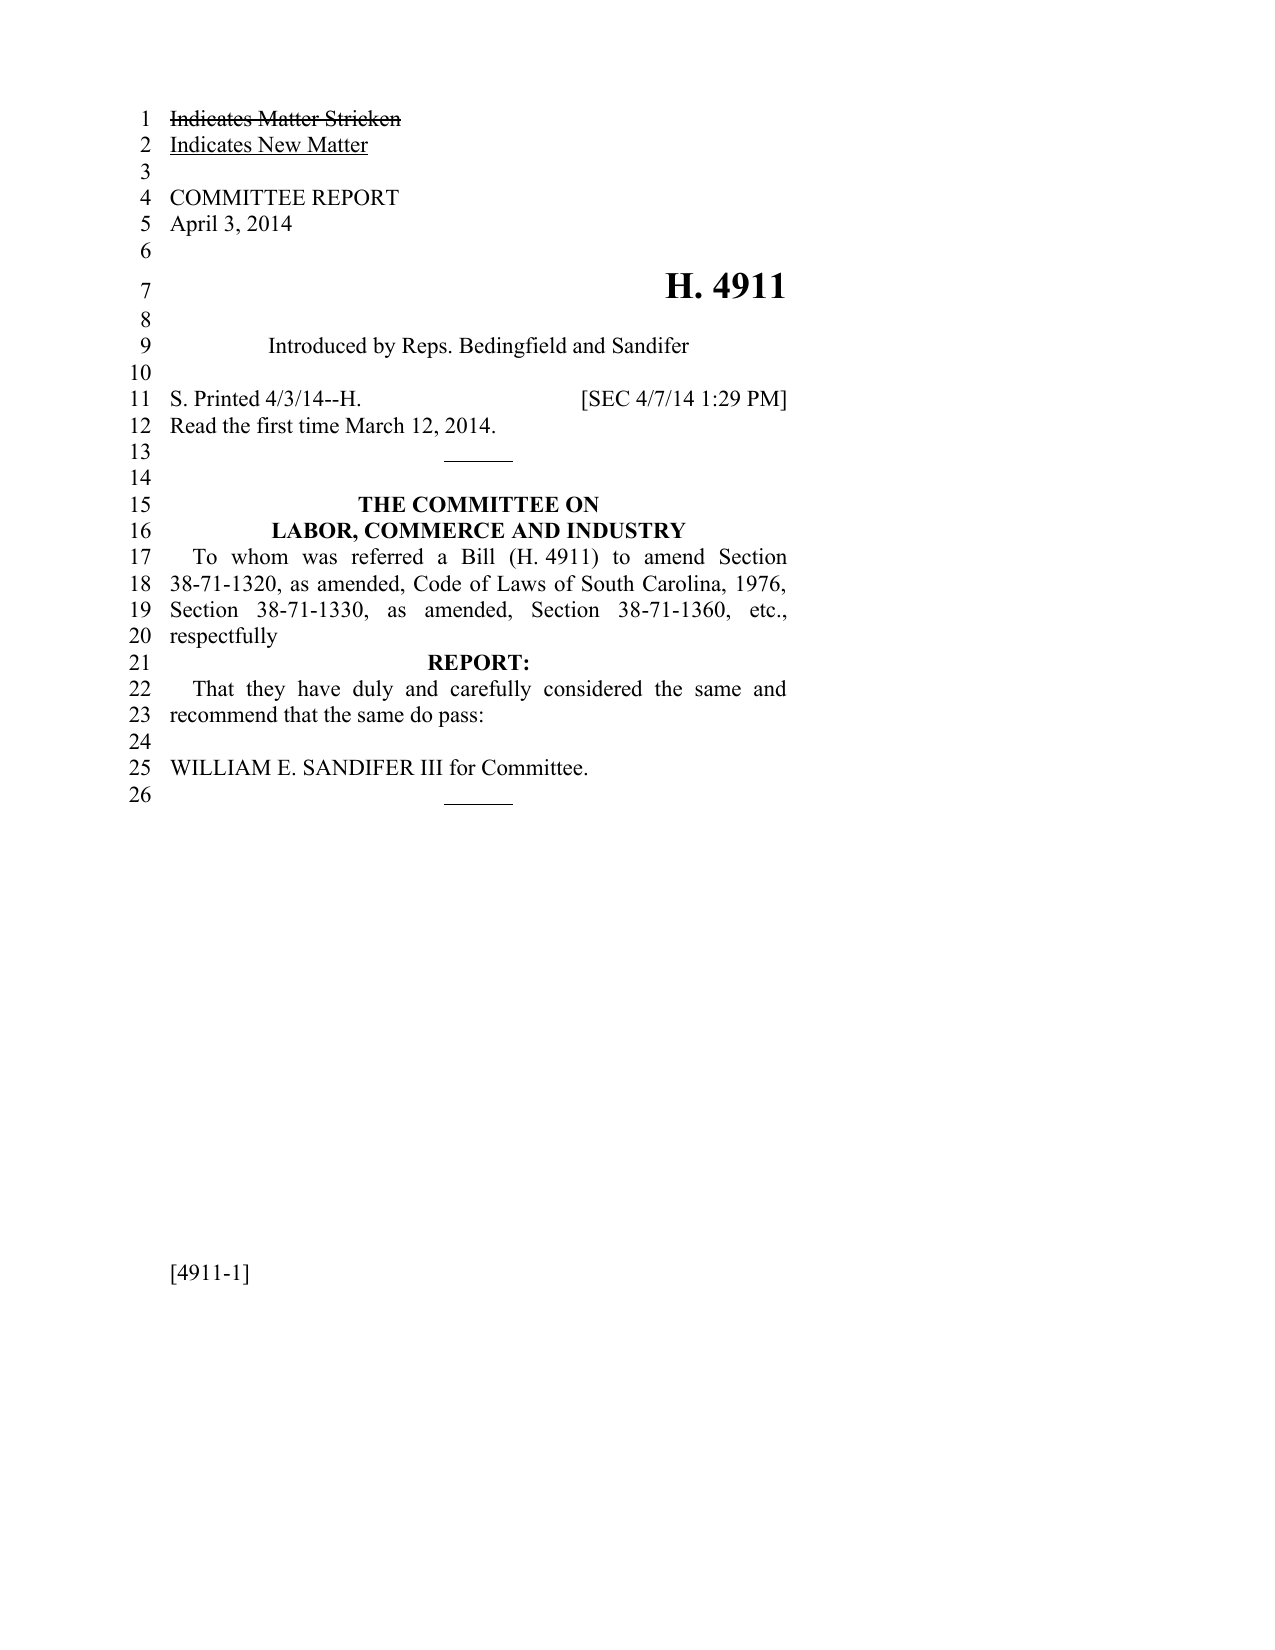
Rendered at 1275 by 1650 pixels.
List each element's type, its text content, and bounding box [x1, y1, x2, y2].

text H. 4911 [169, 263, 787, 306]
text Introduced by Reps. Bedingfield and Sandifer [169, 333, 787, 359]
text LABOR, COMMERCE AND INDUSTRY [169, 517, 787, 543]
text THE COMMITTEE ON [169, 491, 787, 517]
text S. Printed 4/3/14--H. [SEC 4/7/14 1:29 PM] [169, 385, 787, 412]
text COMMITTEE REPORT [169, 184, 787, 210]
text That they have duly and carefully considered the same and recommend that the same do pass: [169, 675, 787, 728]
text Indicates New Matter [169, 131, 787, 158]
text April 3, 2014 [169, 210, 787, 237]
text To whom was referred a Bill (H. 4911) to amend Section 38-71-1320, as amended, Code of Laws of South Carolina, 1976, Section 38-71-1330, as amended, Section 38-71-1360, etc., respectfully [169, 543, 787, 649]
text REPORT: [169, 649, 787, 675]
text Read the first time March 12, 2014. [169, 412, 787, 438]
text WILLIAM E. SANDIFER III for Committee. [169, 754, 787, 781]
text Indicates Matter Stricken [169, 105, 787, 131]
